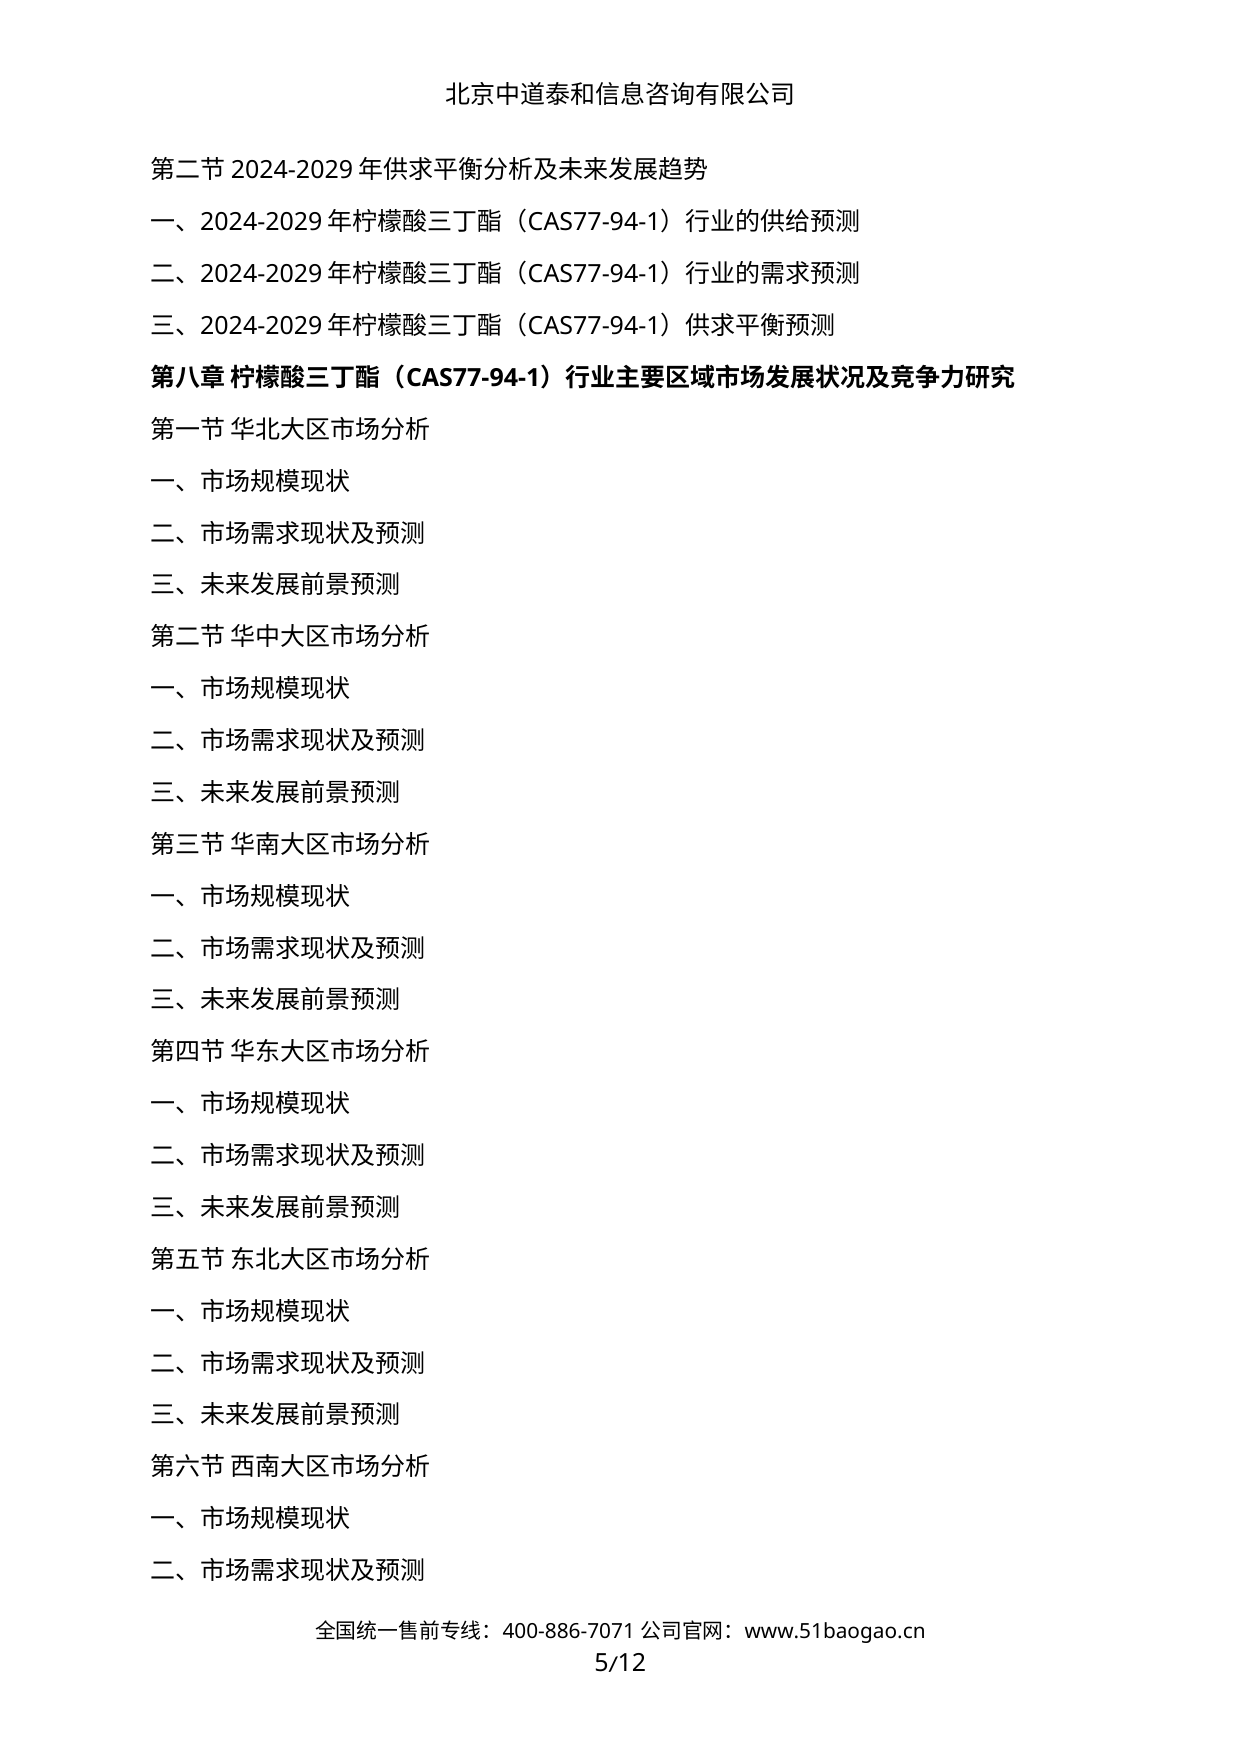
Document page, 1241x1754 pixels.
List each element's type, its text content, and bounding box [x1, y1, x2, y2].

text 第二节 2024-2029年供求平衡分析及未来发展趋势 [150, 150, 1090, 186]
text 第八章 柠檬酸三丁酯（CAS77-94-1）行业主要区域市场发展状况及竞争力研究 [150, 357, 1090, 394]
text 二、市场需求现状及预测 [150, 1551, 1090, 1587]
text 一、市场规模现状 [150, 669, 1090, 705]
text 第二节 华中大区市场分析 [150, 617, 1090, 653]
text 第一节 华北大区市场分析 [150, 409, 1090, 446]
text 一、市场规模现状 [150, 1084, 1090, 1120]
text 三、未来发展前景预测 [150, 565, 1090, 601]
text 第三节 华南大区市场分析 [150, 824, 1090, 861]
text 二、2024-2029年柠檬酸三丁酯（CAS77-94-1）行业的需求预测 [150, 254, 1090, 290]
text 二、市场需求现状及预测 [150, 1343, 1090, 1379]
text 三、未来发展前景预测 [150, 772, 1090, 809]
text 一、市场规模现状 [150, 1499, 1090, 1535]
text 第四节 华东大区市场分析 [150, 1032, 1090, 1068]
text 三、2024-2029年柠檬酸三丁酯（CAS77-94-1）供求平衡预测 [150, 306, 1090, 342]
text 三、未来发展前景预测 [150, 1395, 1090, 1431]
text 三、未来发展前景预测 [150, 1187, 1090, 1224]
text 第五节 东北大区市场分析 [150, 1239, 1090, 1276]
text 二、市场需求现状及预测 [150, 513, 1090, 549]
text 二、市场需求现状及预测 [150, 928, 1090, 964]
text 一、2024-2029年柠檬酸三丁酯（CAS77-94-1）行业的供给预测 [150, 202, 1090, 238]
text 一、市场规模现状 [150, 1291, 1090, 1327]
text 一、市场规模现状 [150, 461, 1090, 497]
text 二、市场需求现状及预测 [150, 721, 1090, 757]
text 二、市场需求现状及预测 [150, 1136, 1090, 1172]
text 第六节 西南大区市场分析 [150, 1447, 1090, 1483]
text 三、未来发展前景预测 [150, 980, 1090, 1016]
text 一、市场规模现状 [150, 876, 1090, 912]
